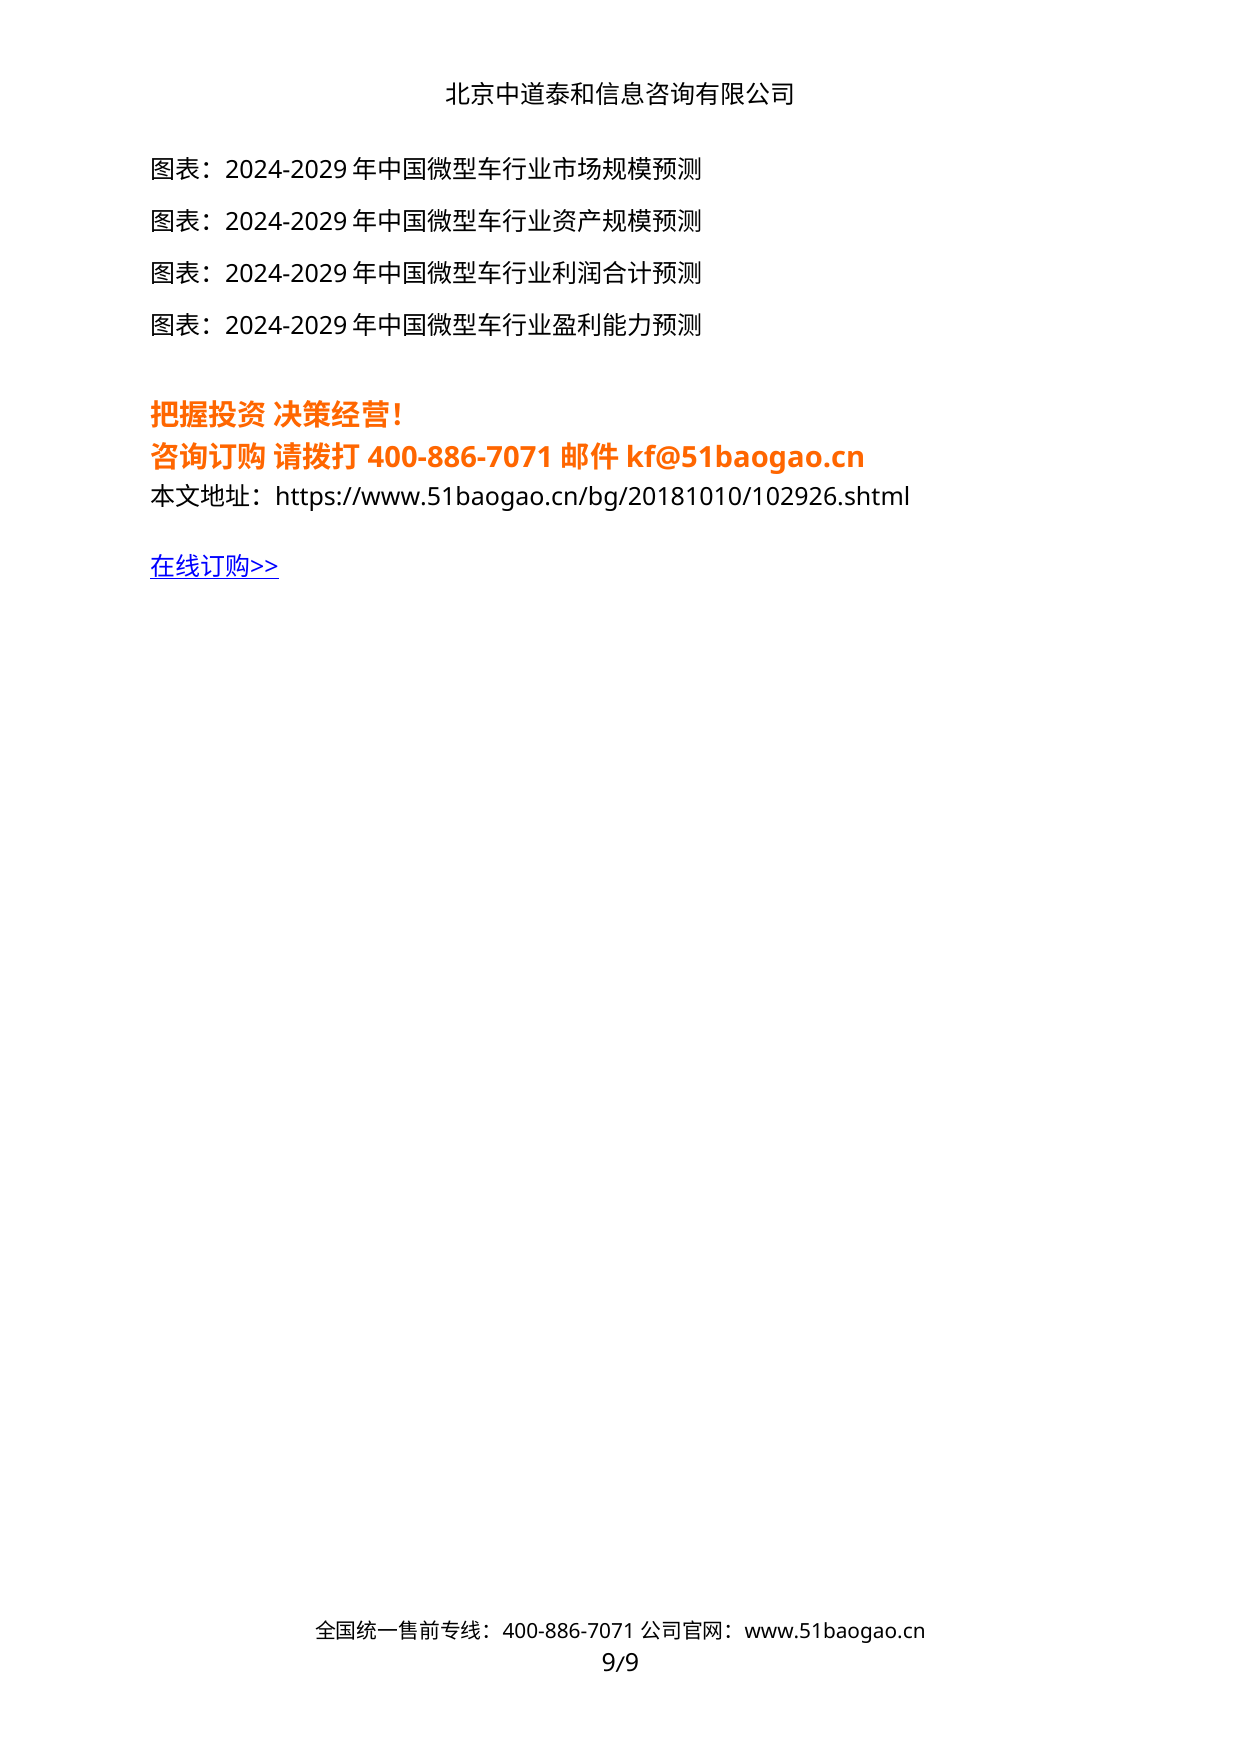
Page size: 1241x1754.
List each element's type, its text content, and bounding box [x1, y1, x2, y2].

text 在线订购>> [150, 512, 1090, 583]
text 图表：2024-2029年中国微型车行业资产规模预测 [150, 202, 1090, 238]
text 图表：2024-2029年中国微型车行业利润合计预测 [150, 254, 1090, 290]
text 把握投资 决策经营！咨询订购 请拨打 400-886-7071 邮件 kf@51baogao.cn本文地址：https://www.51baogao.cn/bg/20181010/102926.shtml [150, 357, 1090, 512]
text 图表：2024-2029年中国微型车行业盈利能力预测 [150, 306, 1090, 342]
text 图表：2024-2029年中国微型车行业市场规模预测 [150, 150, 1090, 186]
